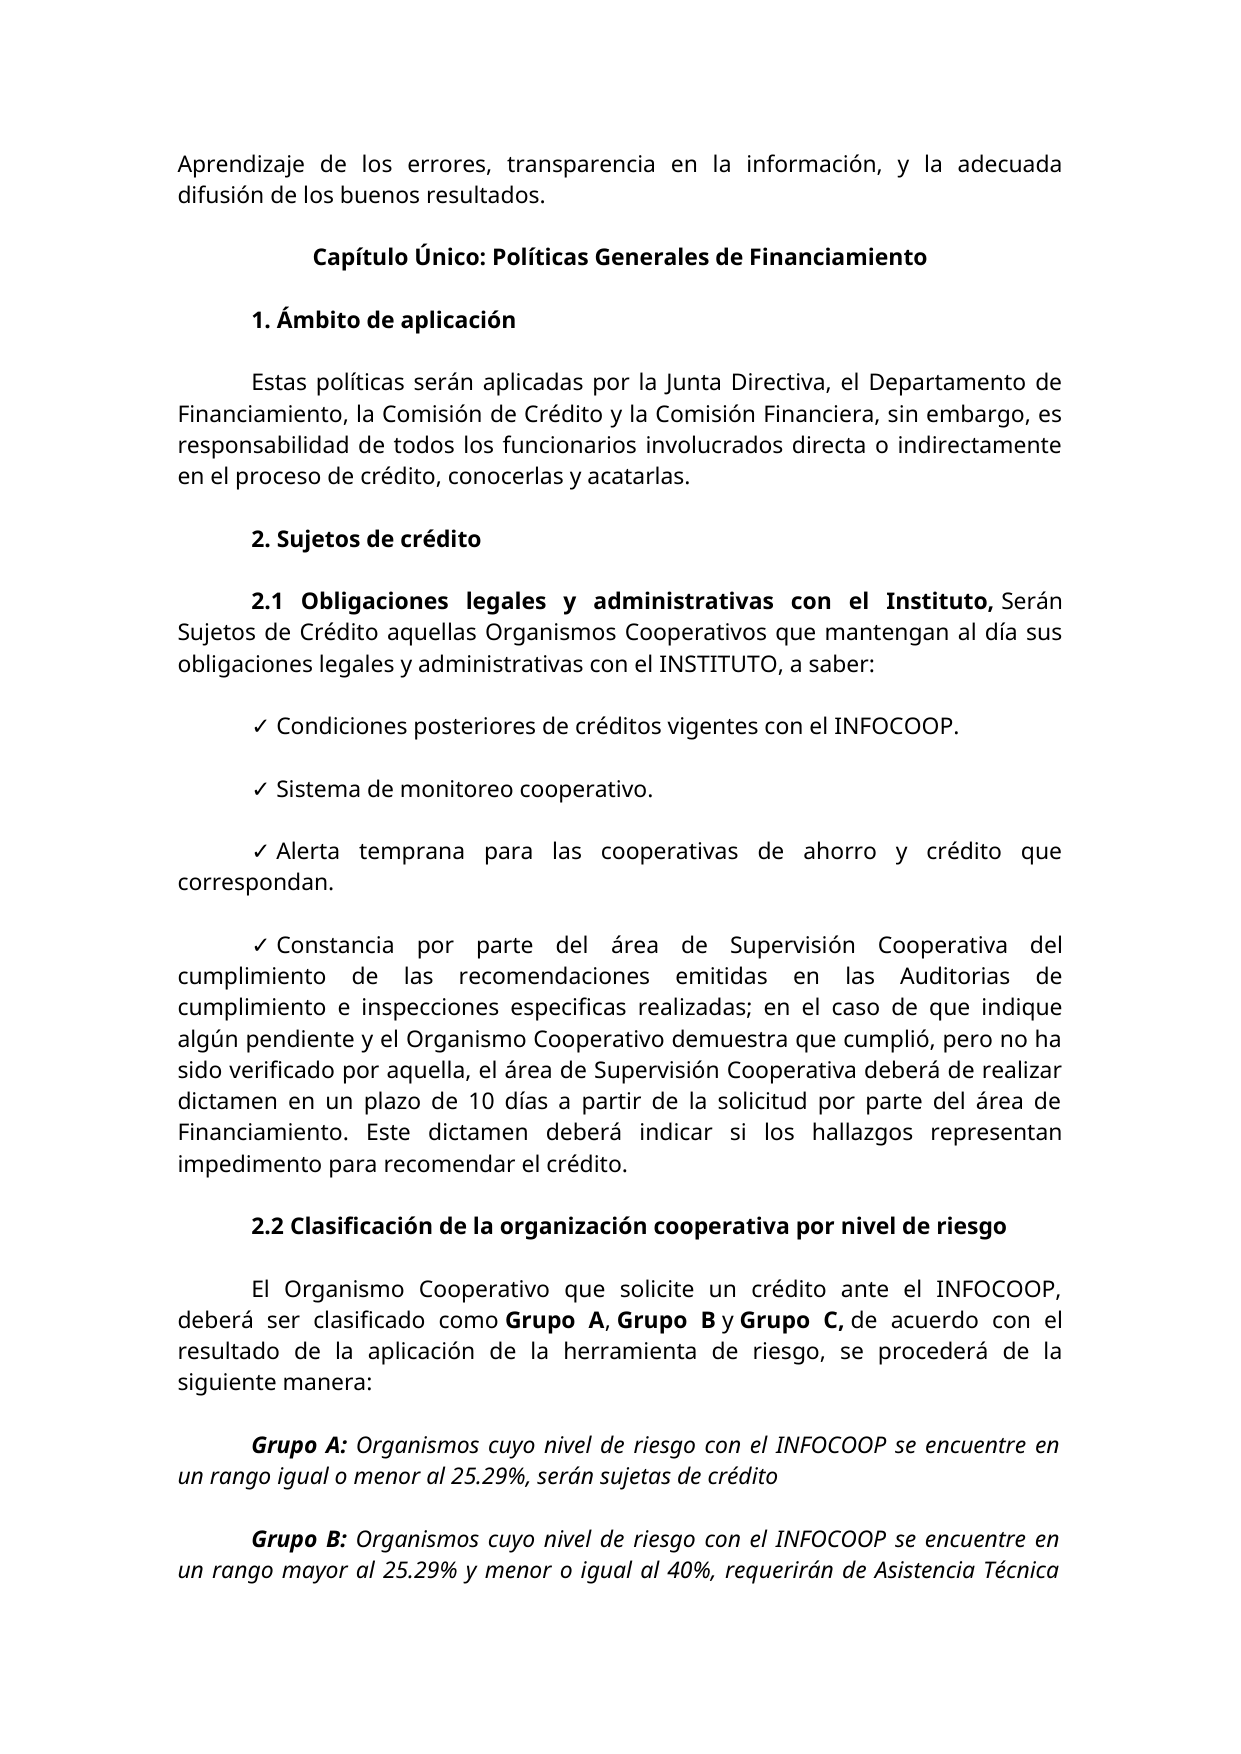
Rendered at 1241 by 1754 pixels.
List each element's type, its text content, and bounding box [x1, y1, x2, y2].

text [177, 148, 1063, 210]
text ✓ Alerta temprana para las cooperativas de ahorro y crédito que correspondan. [177, 835, 1063, 898]
text 2.1 Obligaciones legales y administrativas con el Instituto, Serán Sujetos de Crédito aquellas Organismos Cooperativos que mantengan al día sus obligaciones legales y administrativas con el INSTITUTO, a saber: [177, 585, 1063, 679]
text Grupo A: Organismos cuyo nivel de riesgo con el INFOCOOP se encuentre en un rango igual o menor al 25.29%, serán sujetas de crédito [177, 1429, 1063, 1491]
text ✓ Sistema de monitoreo cooperativo. [177, 773, 1063, 804]
text ✓ Constancia por parte del área de Supervisión Cooperativa del cumplimiento de las recomendaciones emitidas en las Auditorias de cumplimiento e inspecciones especificas realizadas; en el caso de que indique algún pendiente y el Organismo Cooperativo demuestra que cumplió, pero no ha sido verificado por aquella, el área de Supervisión Cooperativa deberá de realizar dictamen en un plazo de 10 días a partir de la solicitud por parte del área de Financiamiento. Este dictamen deberá indicar si los hallazgos representan impedimento para recomendar el crédito. [177, 929, 1063, 1179]
text 2. Sujetos de crédito [177, 523, 1063, 554]
text 2.2 Clasificación de la organización cooperativa por nivel de riesgo [177, 1210, 1063, 1241]
text 1. Ámbito de aplicación [177, 304, 1063, 335]
text Capítulo Único: Políticas Generales de Financiamiento [177, 241, 1063, 273]
text Estas políticas serán aplicadas por la Junta Directiva, el Departamento de Financiamiento, la Comisión de Crédito y la Comisión Financiera, sin embargo, es responsabilidad de todos los funcionarios involucrados directa o indirectamente en el proceso de crédito, conocerlas y acatarlas. [177, 366, 1063, 491]
text El Organismo Cooperativo que solicite un crédito ante el INFOCOOP, deberá ser clasificado como Grupo A, Grupo B y Grupo C, de acuerdo con el resultado de la aplicación de la herramienta de riesgo, se procederá de la siguiente manera: [177, 1273, 1063, 1398]
text ✓ Condiciones posteriores de créditos vigentes con el INFOCOOP. [177, 710, 1063, 741]
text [177, 1523, 1063, 1585]
